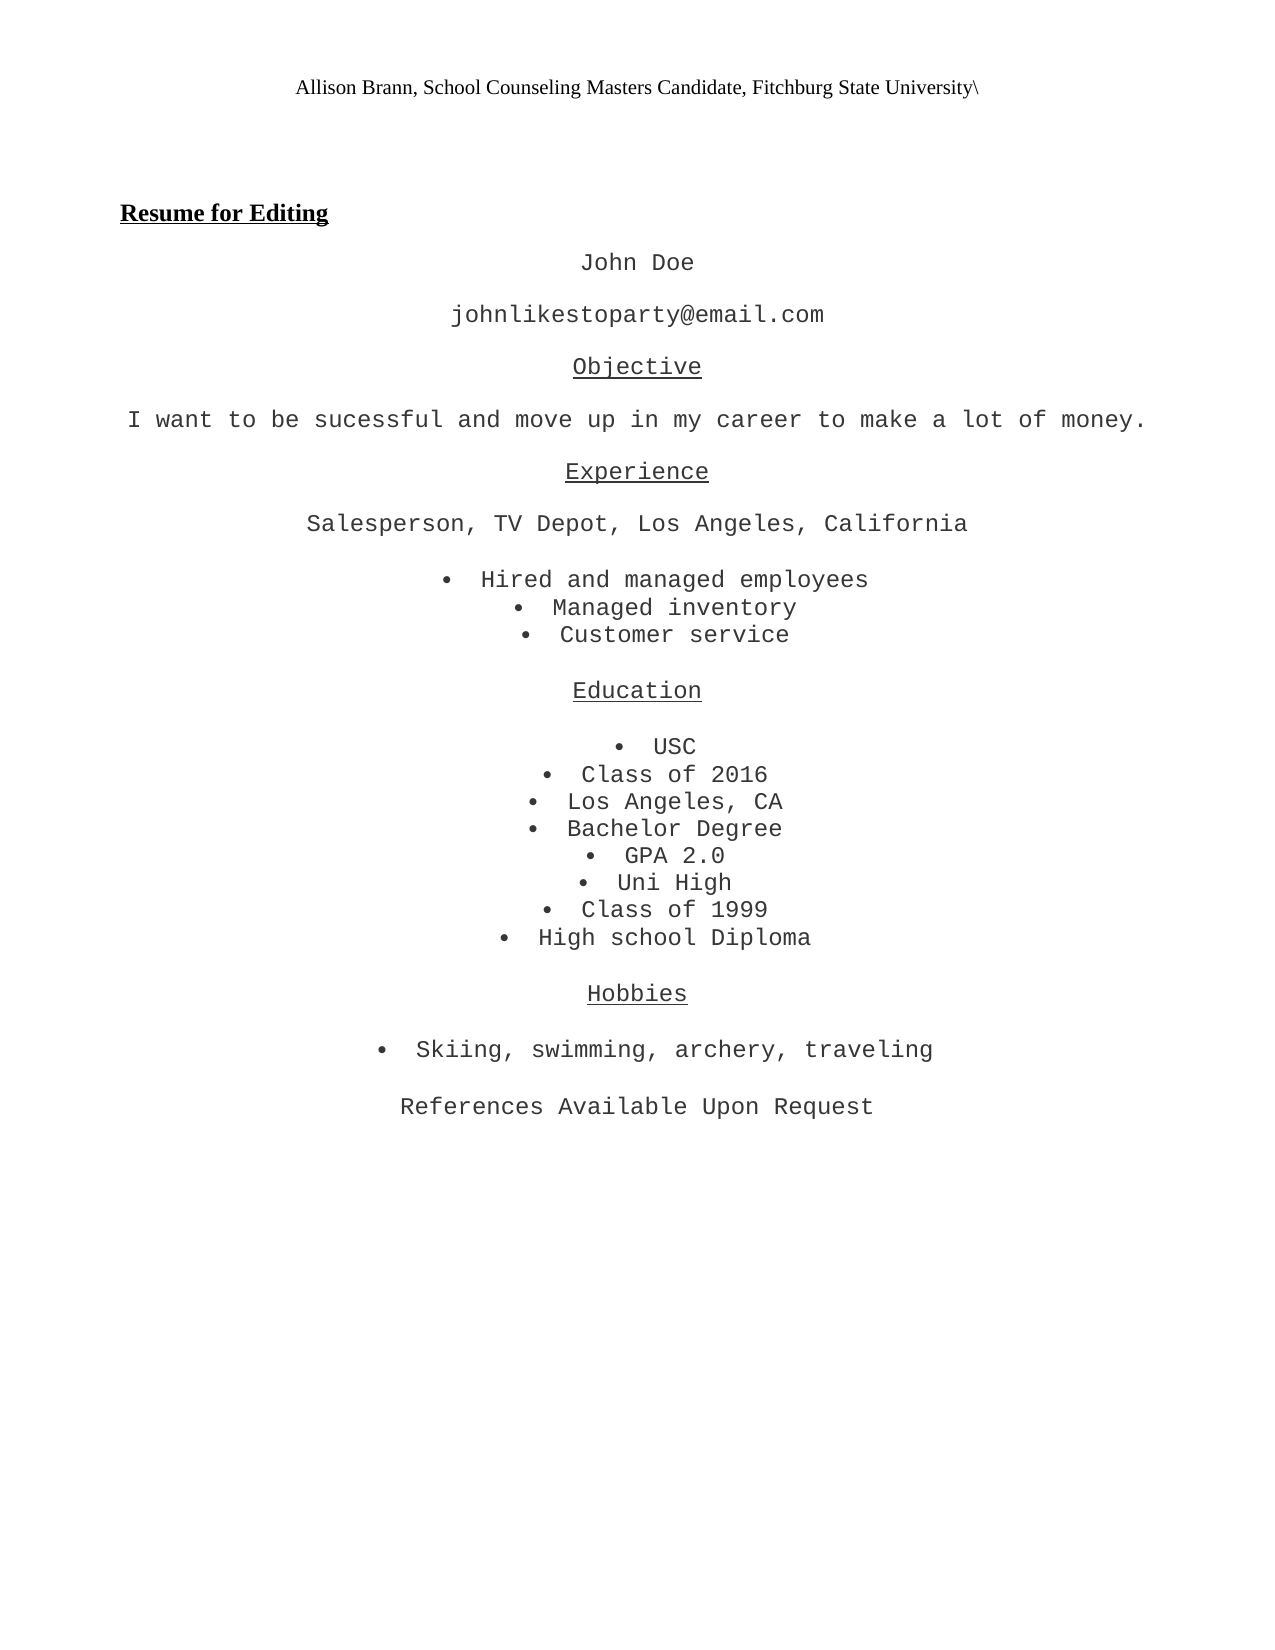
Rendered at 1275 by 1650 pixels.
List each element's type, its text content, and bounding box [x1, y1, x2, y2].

text Objective [120, 355, 1154, 382]
text Resume for Editing [120, 198, 1154, 226]
text John Doe [120, 250, 1154, 278]
list Bachelor Degree [157, 816, 1154, 843]
list Uni High [157, 871, 1154, 898]
text Salesperson, TV Depot, Los Angeles, California [120, 511, 1154, 538]
list Hired and managed employees [157, 568, 1154, 595]
text Hobbies [120, 981, 1154, 1009]
list Los Angeles, CA [157, 789, 1154, 816]
text Experience [120, 459, 1154, 486]
list USC [157, 735, 1154, 762]
list Skiing, swimming, archery, traveling [157, 1038, 1154, 1065]
text References Available Upon Request [120, 1094, 1154, 1121]
list High school Diploma [157, 925, 1154, 952]
text I want to be sucessful and move up in my career to make a lot of money. [120, 407, 1154, 434]
list GPA 2.0 [157, 843, 1154, 871]
list Class of 2016 [157, 762, 1154, 789]
text Education [120, 678, 1154, 706]
list Class of 1999 [157, 898, 1154, 925]
text johnlikestoparty@email.com [120, 303, 1154, 330]
list Customer service [157, 622, 1154, 649]
list Managed inventory [157, 595, 1154, 622]
